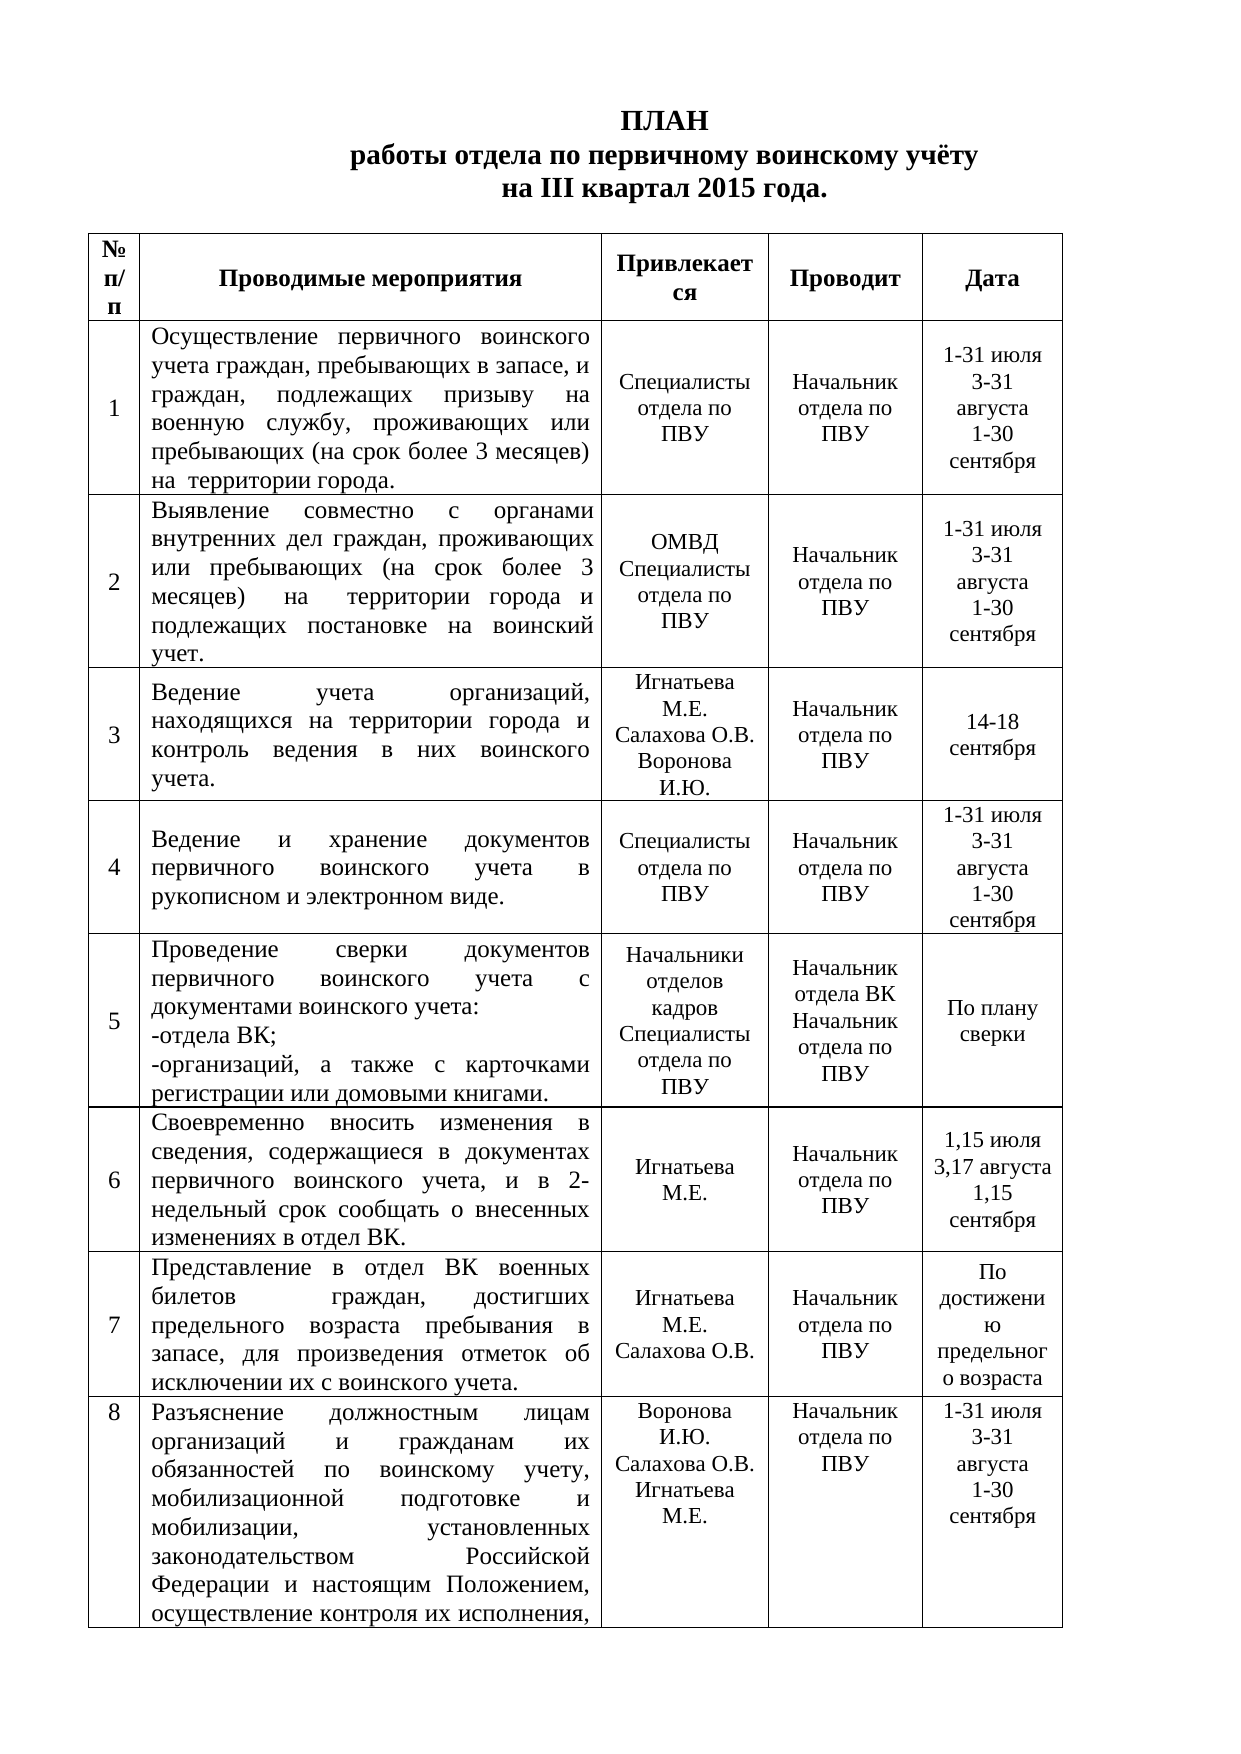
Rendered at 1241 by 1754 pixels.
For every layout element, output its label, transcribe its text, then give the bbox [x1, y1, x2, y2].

table_cell Начальник отдела ВК Начальник отдела по ПВУ [769, 934, 922, 1106]
table_cell Своевременно вносить изменения в сведения, содержащиеся в документах первичного воинского учета, и в 2-недельный срок сообщать о внесенных изменениях в отдел ВК. [140, 1108, 601, 1251]
table_cell Начальник отдела по ПВУ [769, 321, 922, 494]
table_cell 7 [89, 1252, 139, 1396]
table_cell Начальник отдела по ПВУ [769, 801, 922, 933]
table_cell Начальник отдела по ПВУ [769, 495, 922, 667]
text работы отдела по первичному воинскому учёту [177, 137, 1152, 171]
text на III квартал 2015 года. [177, 171, 1152, 204]
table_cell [769, 1397, 922, 1627]
table_cell 1-31 июля 3-31 августа 1-30 сентября [923, 801, 1062, 933]
table_cell 6 [89, 1108, 139, 1251]
table_cell 3 [89, 668, 139, 800]
table_cell 4 [89, 801, 139, 933]
table_cell 1 [89, 321, 139, 494]
table_cell Выявление совместно с органами внутренних дел граждан, проживающих или пребывающих (на срок более 3 месяцев) на территории города и подлежащих постановке на воинский учет. [140, 495, 601, 667]
table_cell Осуществление первичного воинского учета граждан, пребывающих в запасе, и граждан, подлежащих призыву на военную службу, проживающих или пребывающих (на срок более 3 месяцев) на территории города. [140, 321, 601, 494]
table_cell По достижению предельного возраста [923, 1252, 1062, 1396]
table_cell Начальник отдела по ПВУ [769, 1108, 922, 1251]
table_cell Начальник отдела по ПВУ [769, 668, 922, 800]
table_cell Специалисты отдела по ПВУ [602, 801, 768, 933]
text ПЛАН [177, 103, 1152, 137]
table_header Проводит [769, 234, 922, 320]
table_cell 1-31 июля 3-31 августа 1-30 сентября [923, 321, 1062, 494]
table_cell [140, 1397, 601, 1627]
table_cell Игнатьева М.Е. [602, 1108, 768, 1251]
table_cell Начальники отделов кадров Специалисты отдела по ПВУ [602, 934, 768, 1106]
table_header Проводимые мероприятия [140, 234, 601, 320]
table_cell 8 [89, 1397, 139, 1627]
table_cell 5 [89, 934, 139, 1106]
table_header № п/п [89, 234, 139, 320]
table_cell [602, 1397, 768, 1627]
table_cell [923, 1397, 1062, 1627]
table_cell Игнатьева М.Е. Салахова О.В. [602, 1252, 768, 1396]
table_cell 1,15 июля 3,17 августа 1,15 сентября [923, 1108, 1062, 1251]
table_header Привлекается [602, 234, 768, 320]
table_cell Проведение сверки документов первичного воинского учета с документами воинского учета: -отдела ВК; -организаций, а также с карточками регистрации или домовыми книгами. [140, 934, 601, 1106]
table_cell Игнатьева М.Е. Салахова О.В. Воронова И.Ю. [602, 668, 768, 800]
table_cell 1-31 июля 3-31 августа 1-30 сентября [923, 495, 1062, 667]
table_cell 14-18 сентября [923, 668, 1062, 800]
table_cell Представление в отдел ВК военных билетов граждан, достигших предельного возраста пребывания в запасе, для произведения отметок об исключении их с воинского учета. [140, 1252, 601, 1396]
table_cell 2 [89, 495, 139, 667]
table_cell Ведение и хранение документов первичного воинского учета в рукописном и электронном виде. [140, 801, 601, 933]
table_cell Ведение учета организаций, находящихся на территории города и контроль ведения в них воинского учета. [140, 668, 601, 800]
table_cell По плану сверки [923, 934, 1062, 1106]
table_cell Начальник отдела по ПВУ [769, 1252, 922, 1396]
table_cell ОМВД Специалисты отдела по ПВУ [602, 495, 768, 667]
table_header Дата [923, 234, 1062, 320]
table_cell Специалисты отдела по ПВУ [602, 321, 768, 494]
